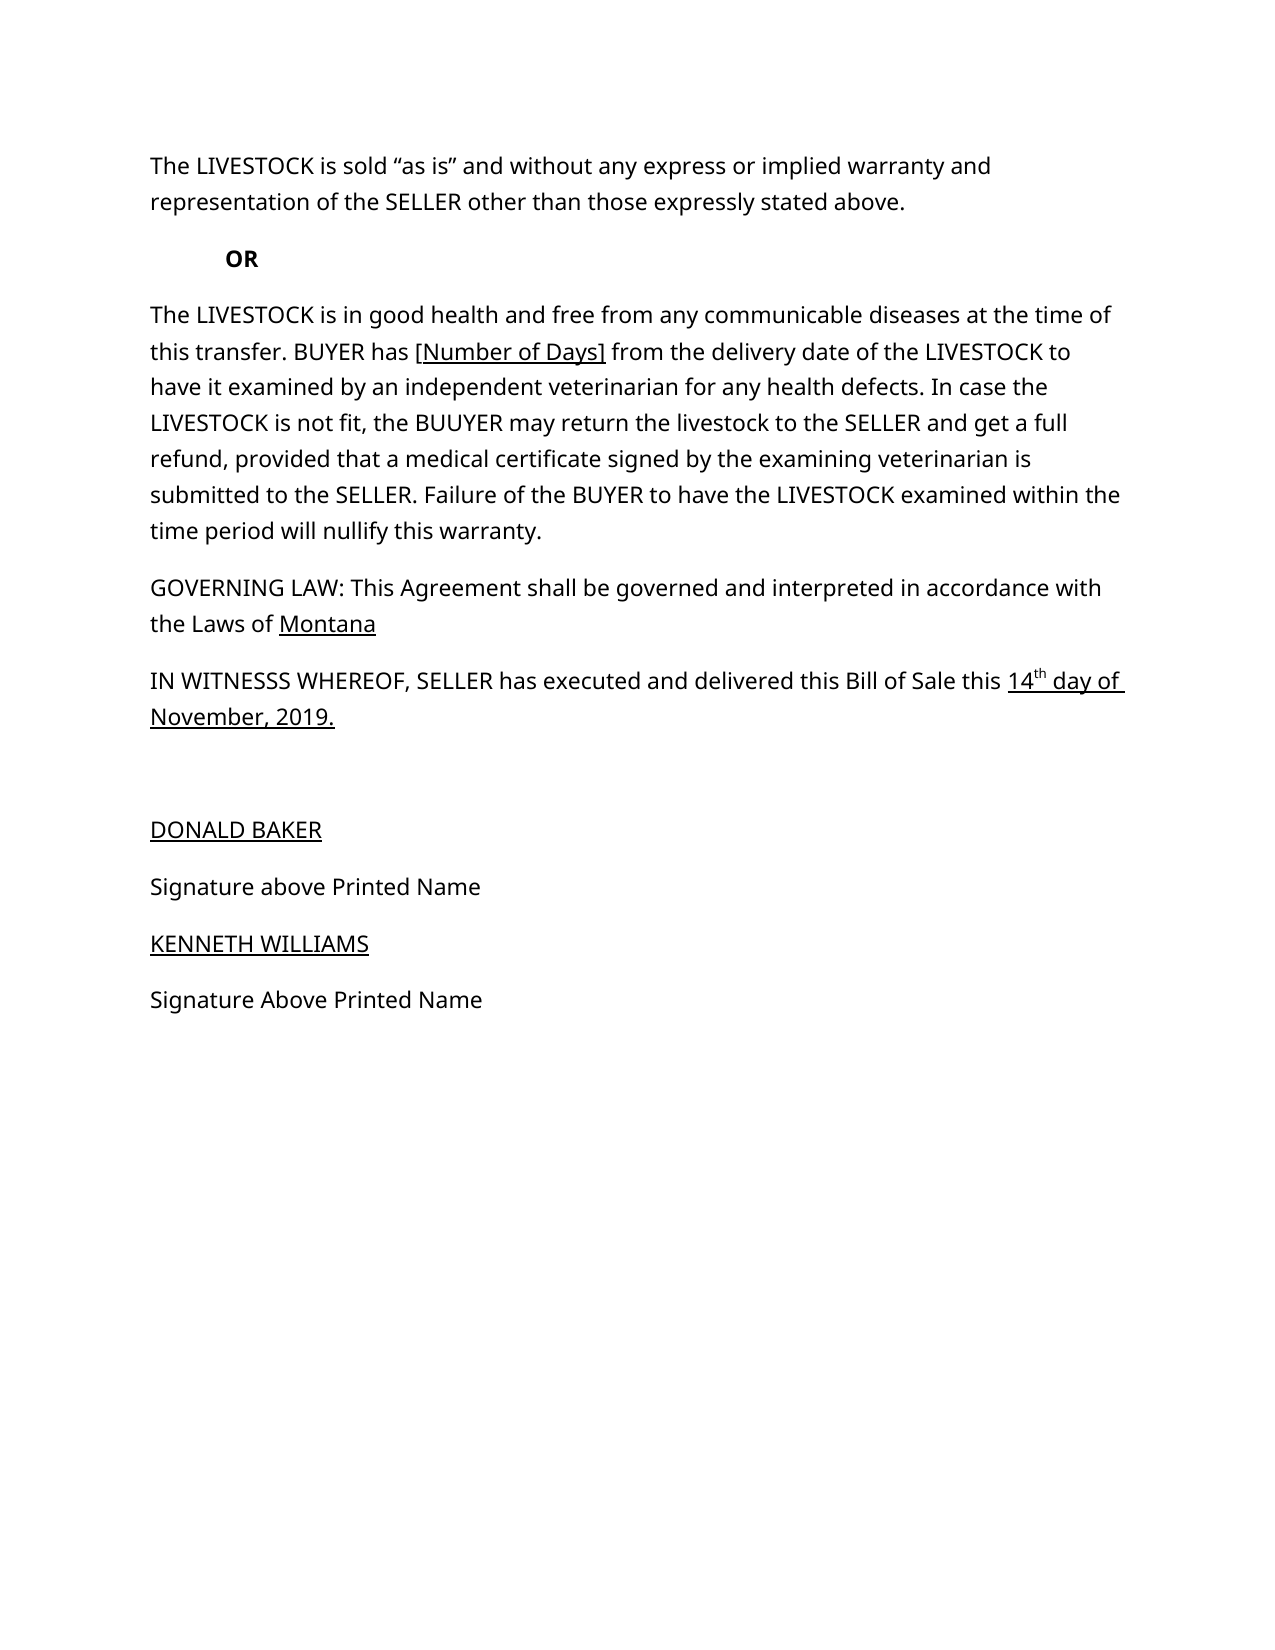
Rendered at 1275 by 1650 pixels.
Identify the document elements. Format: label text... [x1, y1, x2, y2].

text KENNETH WILLIAMS [150, 928, 1125, 959]
text The LIVESTOCK is in good health and free from any communicable diseases at the time of this transfer. BUYER has [Number of Days] from the delivery date of the LIVESTOCK to have it examined by an independent veterinarian for any health defects. In case the LIVESTOCK is not fit, the BUUYER may return the livestock to the SELLER and get a full refund, provided that a medical certificate signed by the examining veterinarian is submitted to the SELLER. Failure of the BUYER to have the LIVESTOCK examined within the time period will nullify this warranty. [150, 299, 1125, 546]
text Signature above Printed Name [150, 871, 1125, 902]
text Signature Above Printed Name [150, 984, 1125, 1016]
text GOVERNING LAW: This Agreement shall be governed and interpreted in accordance with the Laws of Montana [150, 572, 1125, 639]
text DONALD BAKER [150, 814, 1125, 845]
text The LIVESTOCK is sold “as is” and without any express or implied warranty and representation of the SELLER other than those expressly stated above. [150, 150, 1125, 217]
text IN WITNESSS WHEREOF, SELLER has executed and delivered this Bill of Sale this 14th day of November, 2019. [150, 664, 1125, 732]
list OR [225, 243, 1125, 274]
